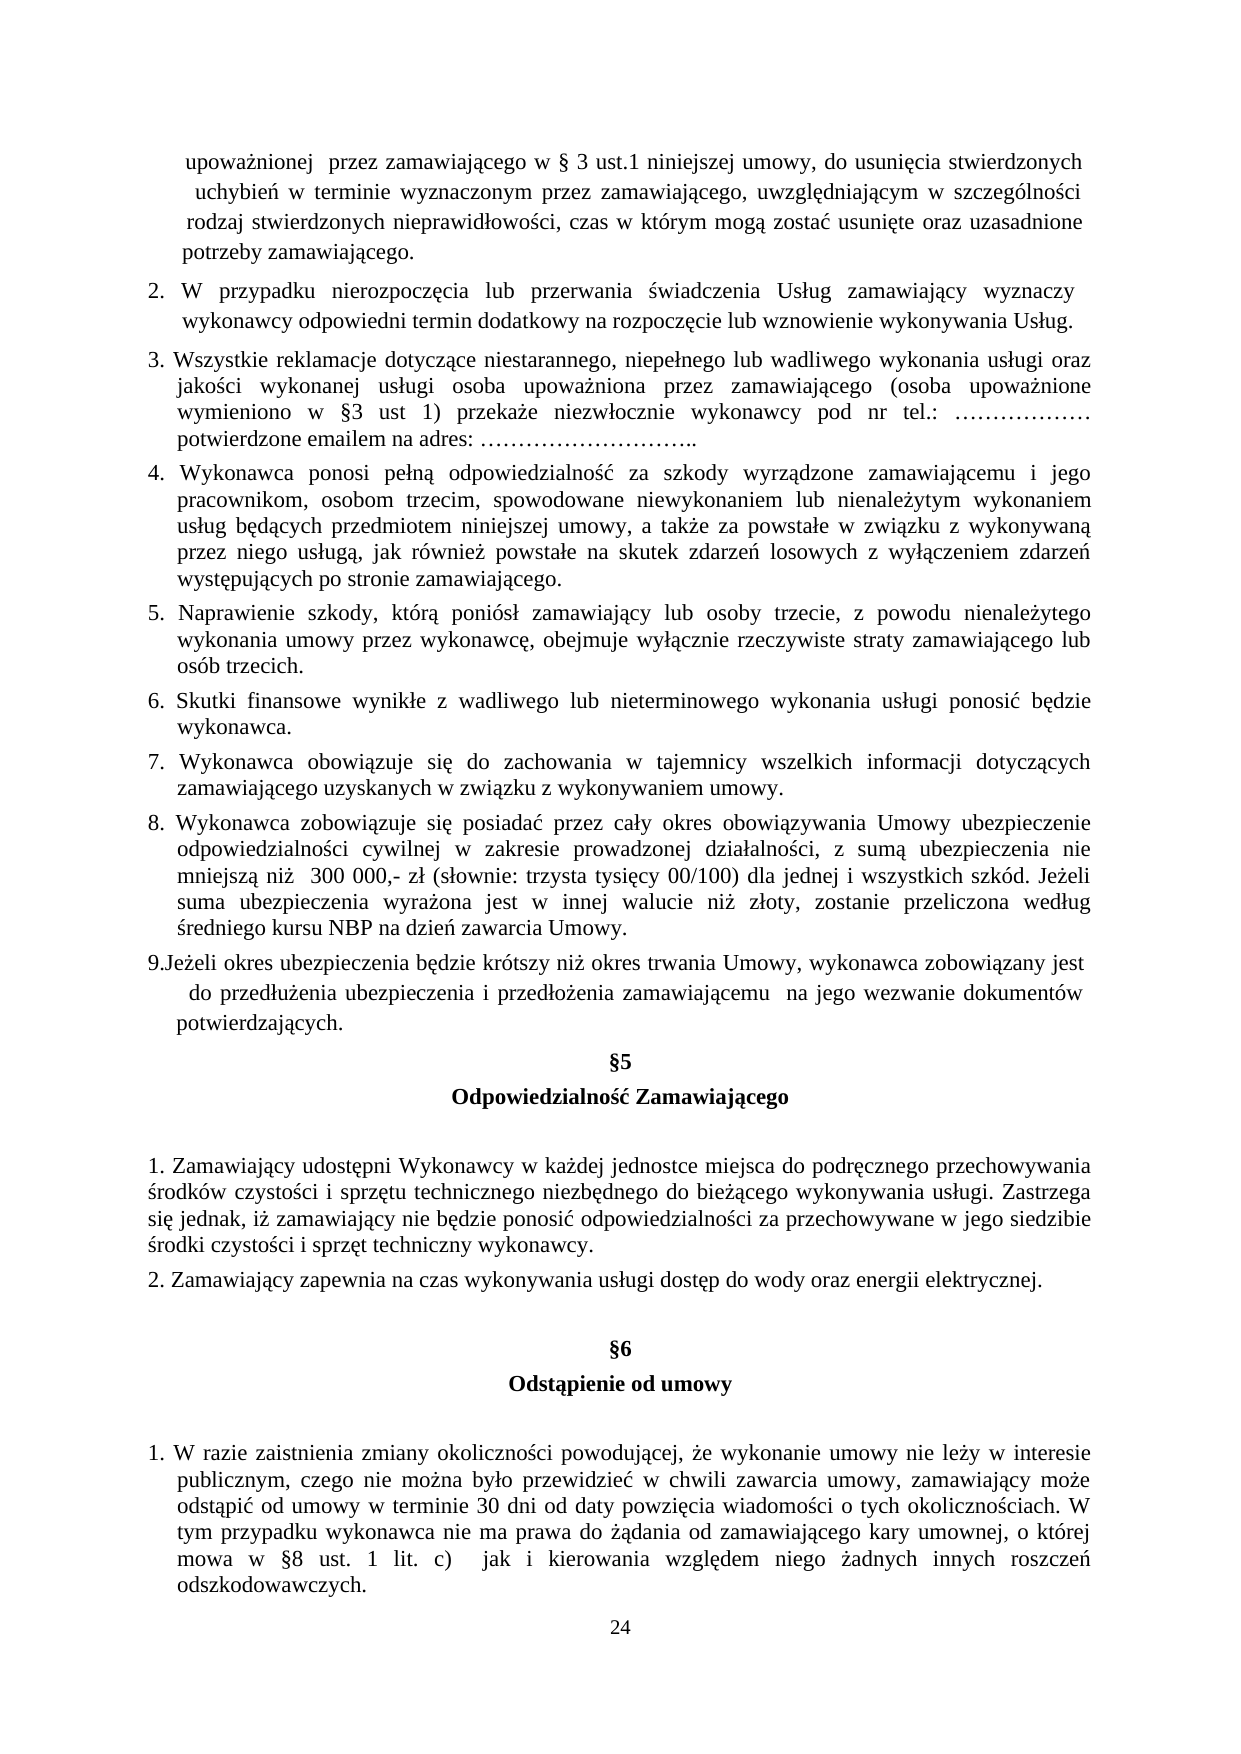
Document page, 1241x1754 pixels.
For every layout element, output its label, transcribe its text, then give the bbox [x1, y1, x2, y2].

text §6 [148, 1335, 1092, 1362]
text 9.Jeżeli okres ubezpieczenia będzie krótszy niż okres trwania Umowy, wykonawca zobowiązany jest do przedłużenia ubezpieczenia i przedłożenia zamawiającemu na jego wezwanie dokumentów potwierdzających. [148, 949, 1092, 1036]
text 7. Wykonawca obowiązuje się do zachowania w tajemnicy wszelkich informacji dotyczących zamawiającego uzyskanych w związku z wykonywaniem umowy. [148, 748, 1092, 801]
text 2. W przypadku nierozpoczęcia lub przerwania świadczenia Usług zamawiający wyznaczy wykonawcy odpowiedni termin dodatkowy na rozpoczęcie lub wznowienie wykonywania Usług. [148, 277, 1092, 333]
text 6. Skutki finansowe wynikłe z wadliwego lub nieterminowego wykonania usługi ponosić będzie wykonawca. [148, 687, 1092, 739]
text 2. Zamawiający zapewnia na czas wykonywania usługi dostęp do wody oraz energii elektrycznej. [148, 1266, 1092, 1292]
text 1. Zamawiający udostępni Wykonawcy w każdej jednostce miejsca do podręcznego przechowywania środków czystości i sprzętu technicznego niezbędnego do bieżącego wykonywania usługi. Zastrzega się jednak, iż zamawiający nie będzie ponosić odpowiedzialności za przechowywane w jego siedzibie środki czystości i sprzęt techniczny wykonawcy. [148, 1152, 1092, 1257]
text Odstąpienie od umowy [148, 1370, 1092, 1396]
text §5 [148, 1048, 1092, 1074]
text 1. W razie zaistnienia zmiany okoliczności powodującej, że wykonanie umowy nie leży w interesie publicznym, czego nie można było przewidzieć w chwili zawarcia umowy, zamawiający może odstąpić od umowy w terminie 30 dni od daty powzięcia wiadomości o tych okolicznościach. W tym przypadku wykonawca nie ma prawa do żądania od zamawiającego kary umownej, o której mowa w §8 ust. 1 lit. c) jak i kierowania względem niego żadnych innych roszczeń odszkodowawczych. [148, 1439, 1092, 1597]
text 3. Wszystkie reklamacje dotyczące niestarannego, niepełnego lub wadliwego wykonania usługi oraz jakości wykonanej usługi osoba upoważniona przez zamawiającego (osoba upoważnione wymieniono w §3 ust 1) przekaże niezwłocznie wykonawcy pod nr tel.: ……………… potwierdzone emailem na adres: ……………………….. [148, 346, 1092, 451]
text Odpowiedzialność Zamawiającego [148, 1083, 1092, 1109]
text 5. Naprawienie szkody, którą poniósł zamawiający lub osoby trzecie, z powodu nienależytego wykonania umowy przez wykonawcę, obejmuje wyłącznie rzeczywiste straty zamawiającego lub osób trzecich. [148, 599, 1092, 678]
text 8. Wykonawca zobowiązuje się posiadać przez cały okres obowiązywania Umowy ubezpieczenie odpowiedzialności cywilnej w zakresie prowadzonej działalności, z sumą ubezpieczenia nie mniejszą niż 300 000,- zł (słownie: trzysta tysięcy 00/100) dla jednej i wszystkich szkód. Jeżeli suma ubezpieczenia wyrażona jest w innej walucie niż złoty, zostanie przeliczona według średniego kursu NBP na dzień zawarcia Umowy. [148, 809, 1092, 941]
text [148, 148, 1092, 265]
text 4. Wykonawca ponosi pełną odpowiedzialność za szkody wyrządzone zamawiającemu i jego pracownikom, osobom trzecim, spowodowane niewykonaniem lub nienależytym wykonaniem usług będących przedmiotem niniejszej umowy, a także za powstałe w związku z wykonywaną przez niego usługą, jak również powstałe na skutek zdarzeń losowych z wyłączeniem zdarzeń występujących po stronie zamawiającego. [148, 459, 1092, 591]
